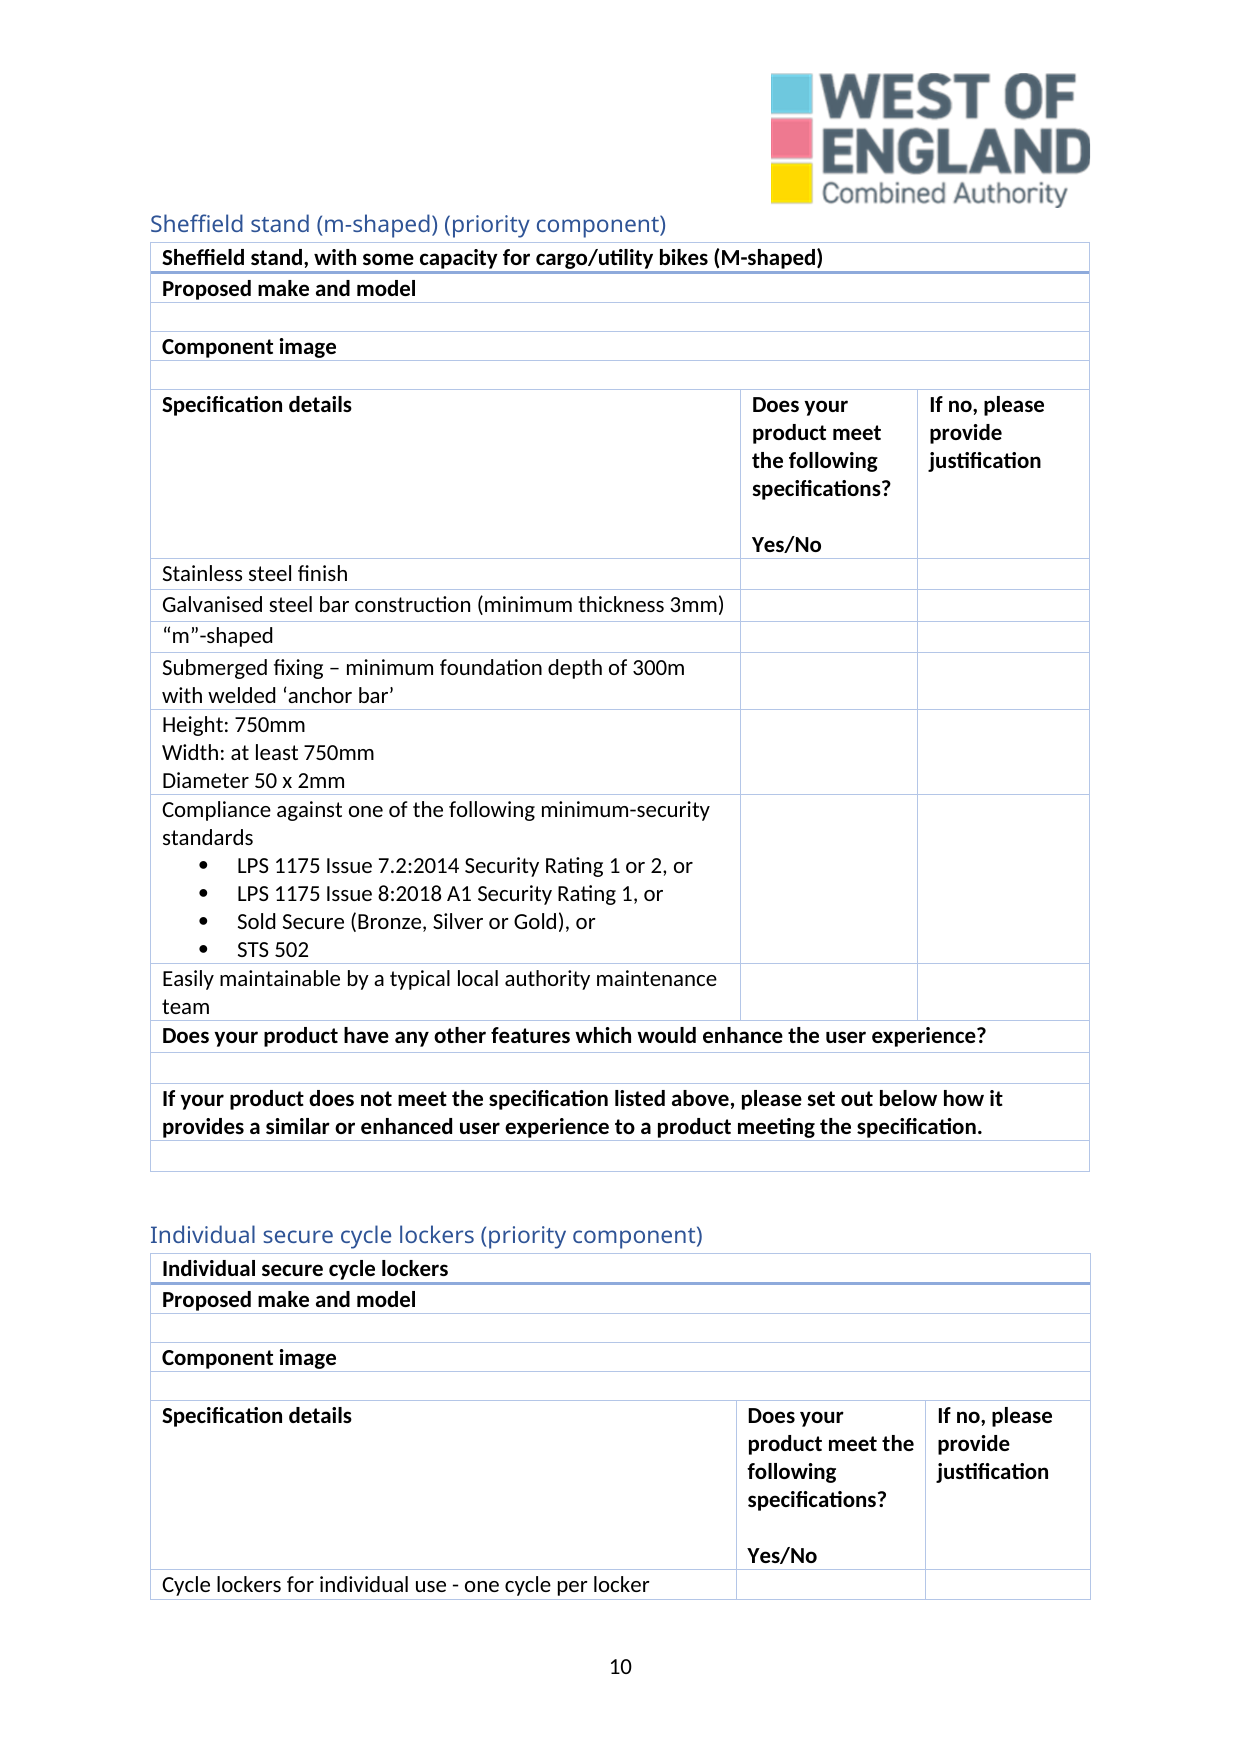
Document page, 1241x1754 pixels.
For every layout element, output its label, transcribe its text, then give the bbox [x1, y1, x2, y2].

table_cell “m”-shaped [151, 622, 740, 652]
table_cell [926, 1570, 1090, 1598]
table_cell [741, 559, 917, 589]
subtitle Individual secure cycle lockers (priority component) [150, 1219, 1090, 1250]
table_cell [151, 1314, 1090, 1342]
table_cell [741, 590, 917, 621]
table_header Sheffield stand, with some capacity for cargo/utility bikes (M-shaped) [151, 243, 1089, 271]
table_cell [741, 795, 917, 963]
table_cell [737, 1570, 925, 1598]
table_cell Height: 750mm Width: at least 750mm Diameter 50 x 2mm [151, 710, 740, 794]
table_cell [918, 964, 1089, 1020]
table_cell [918, 710, 1089, 794]
table_header Individual secure cycle lockers [151, 1254, 1090, 1282]
table_cell Does your product meet the following specifications? Yes/No [741, 390, 917, 558]
table_cell If your product does not meet the specification listed above, please set out below how it provides a similar or enhanced user experience to a product meeting the specification. [151, 1084, 1089, 1140]
table_cell Proposed make and model [151, 274, 1089, 302]
table_cell [151, 303, 1089, 331]
table_cell Component image [151, 332, 1089, 360]
table_cell [741, 964, 917, 1020]
table_cell Galvanised steel bar construction (minimum thickness 3mm) [151, 590, 740, 621]
table_cell [741, 710, 917, 794]
table_cell Cycle lockers for individual use - one cycle per locker [151, 1570, 736, 1598]
table_cell [918, 622, 1089, 652]
table_cell [151, 1372, 1090, 1400]
table_cell [741, 622, 917, 652]
table_cell [741, 653, 917, 709]
table_cell Specification details [151, 390, 740, 558]
table_cell [918, 559, 1089, 589]
table_cell Does your product have any other features which would enhance the user experience? [151, 1021, 1089, 1052]
subtitle Sheffield stand (m-shaped) (priority component) [150, 208, 1090, 239]
table_cell If no, please provide justification [918, 390, 1089, 558]
table_cell [151, 361, 1089, 389]
table_cell [918, 653, 1089, 709]
picture [771, 73, 1091, 208]
table_cell [918, 795, 1089, 963]
table_cell Does your product meet the following specifications? Yes/No [737, 1401, 925, 1569]
table_cell Submerged fixing – minimum foundation depth of 300m with welded ‘anchor bar’ [151, 653, 740, 709]
table_cell If no, please provide justification [926, 1401, 1090, 1569]
table_cell [918, 590, 1089, 621]
table_cell Component image [151, 1343, 1090, 1371]
table_cell [151, 1141, 1089, 1171]
table_cell Proposed make and model [151, 1285, 1090, 1313]
table_cell Easily maintainable by a typical local authority maintenance team [151, 964, 740, 1020]
table_cell Stainless steel finish [151, 559, 740, 589]
table_cell Compliance against one of the following minimum-security standards LPS 1175 Issue 7.2:2014 Security Rating 1 or 2, or LPS 1175 Issue 8:2018 A1 Security Rating 1, or Sold Secure (Bronze, Silver or Gold), or STS 502 [151, 795, 740, 963]
table_cell Specification details [151, 1401, 736, 1569]
table_cell [151, 1053, 1089, 1083]
